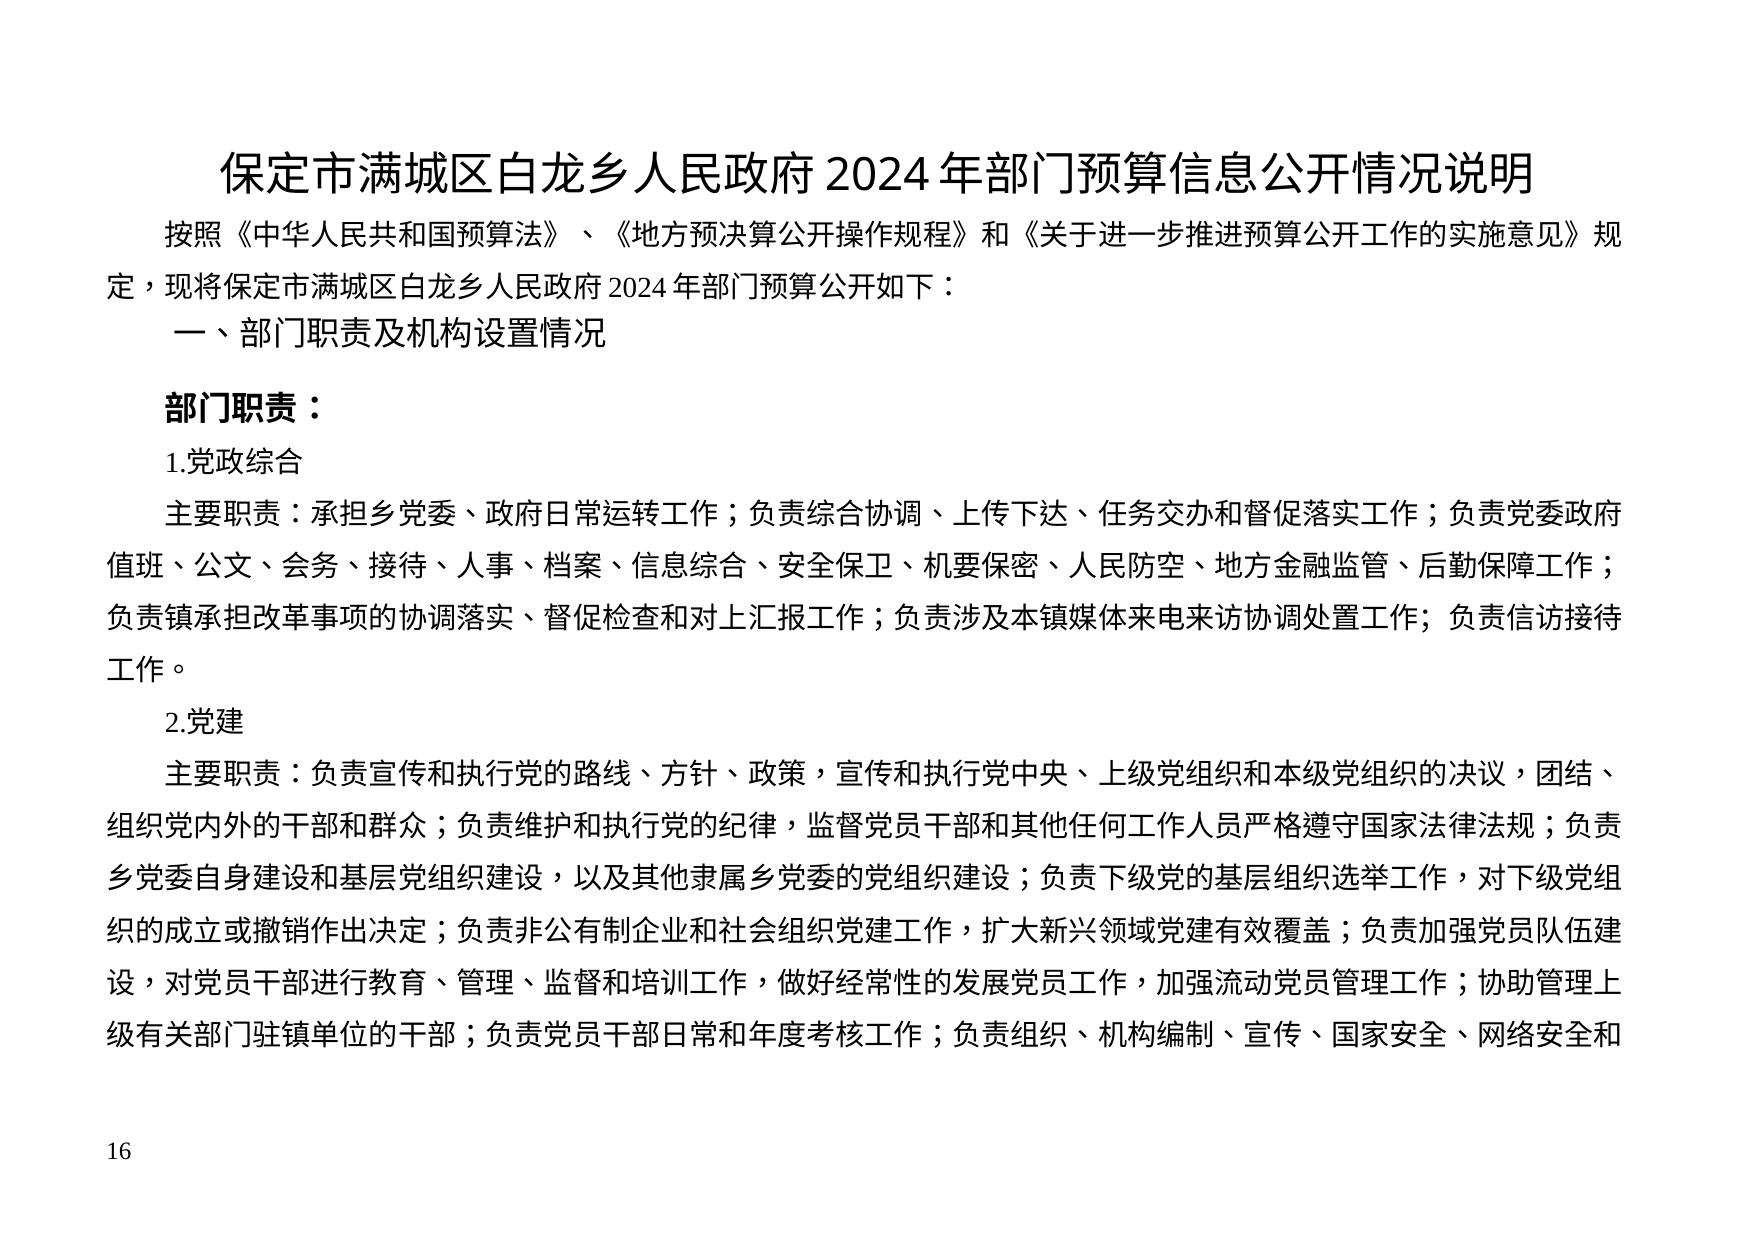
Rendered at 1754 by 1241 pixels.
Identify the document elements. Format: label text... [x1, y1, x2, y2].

text 保定市满城区白龙乡人民政府2024年部门预算信息公开情况说明 [106, 142, 1648, 204]
text 按照《中华人民共和国预算法》、《地方预决算公开操作规程》和《关于进一步推进预算公开工作的实施意见》规定，现将保定市满城区白龙乡人民政府2024年部门预算公开如下： [106, 204, 1648, 308]
text 1.党政综合 [106, 431, 1648, 483]
text 一、部门职责及机构设置情况 [106, 309, 1648, 355]
text 部门职责： [106, 378, 1648, 431]
text 主要职责：承担乡党委、政府日常运转工作；负责综合协调、上传下达、任务交办和督促落实工作；负责党委政府值班、公文、会务、接待、人事、档案、信息综合、安全保卫、机要保密、人民防空、地方金融监管、后勤保障工作；负责镇承担改革事项的协调落实、督促检查和对上汇报工作；负责涉及本镇媒体来电来访协调处置工作；负责信访接待工作。 [106, 483, 1648, 691]
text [106, 743, 1648, 1056]
text 2.党建 [106, 691, 1648, 743]
